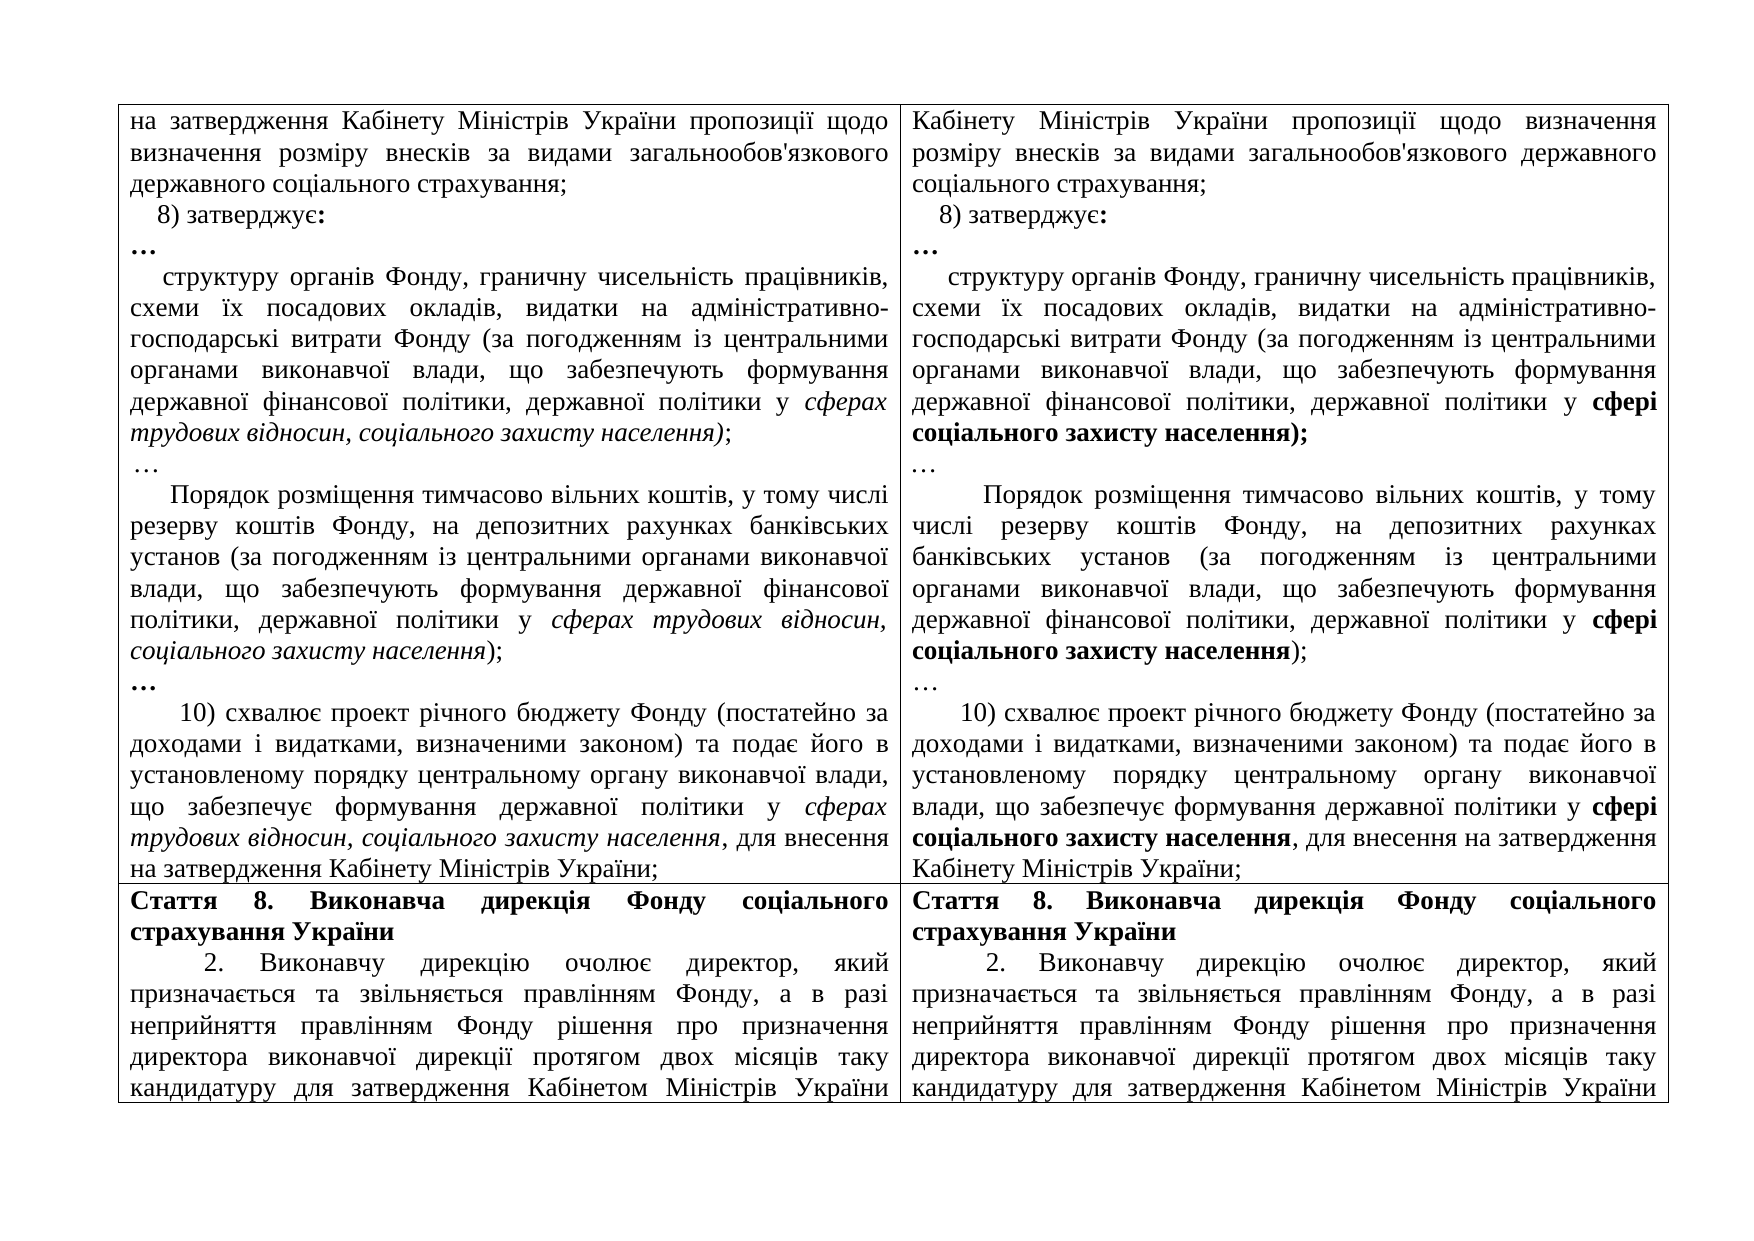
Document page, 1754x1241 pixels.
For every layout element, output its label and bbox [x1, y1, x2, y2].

table_cell [119, 105, 900, 883]
table_cell [901, 105, 1668, 883]
table_cell [119, 884, 900, 1102]
table_cell [901, 884, 1668, 1102]
